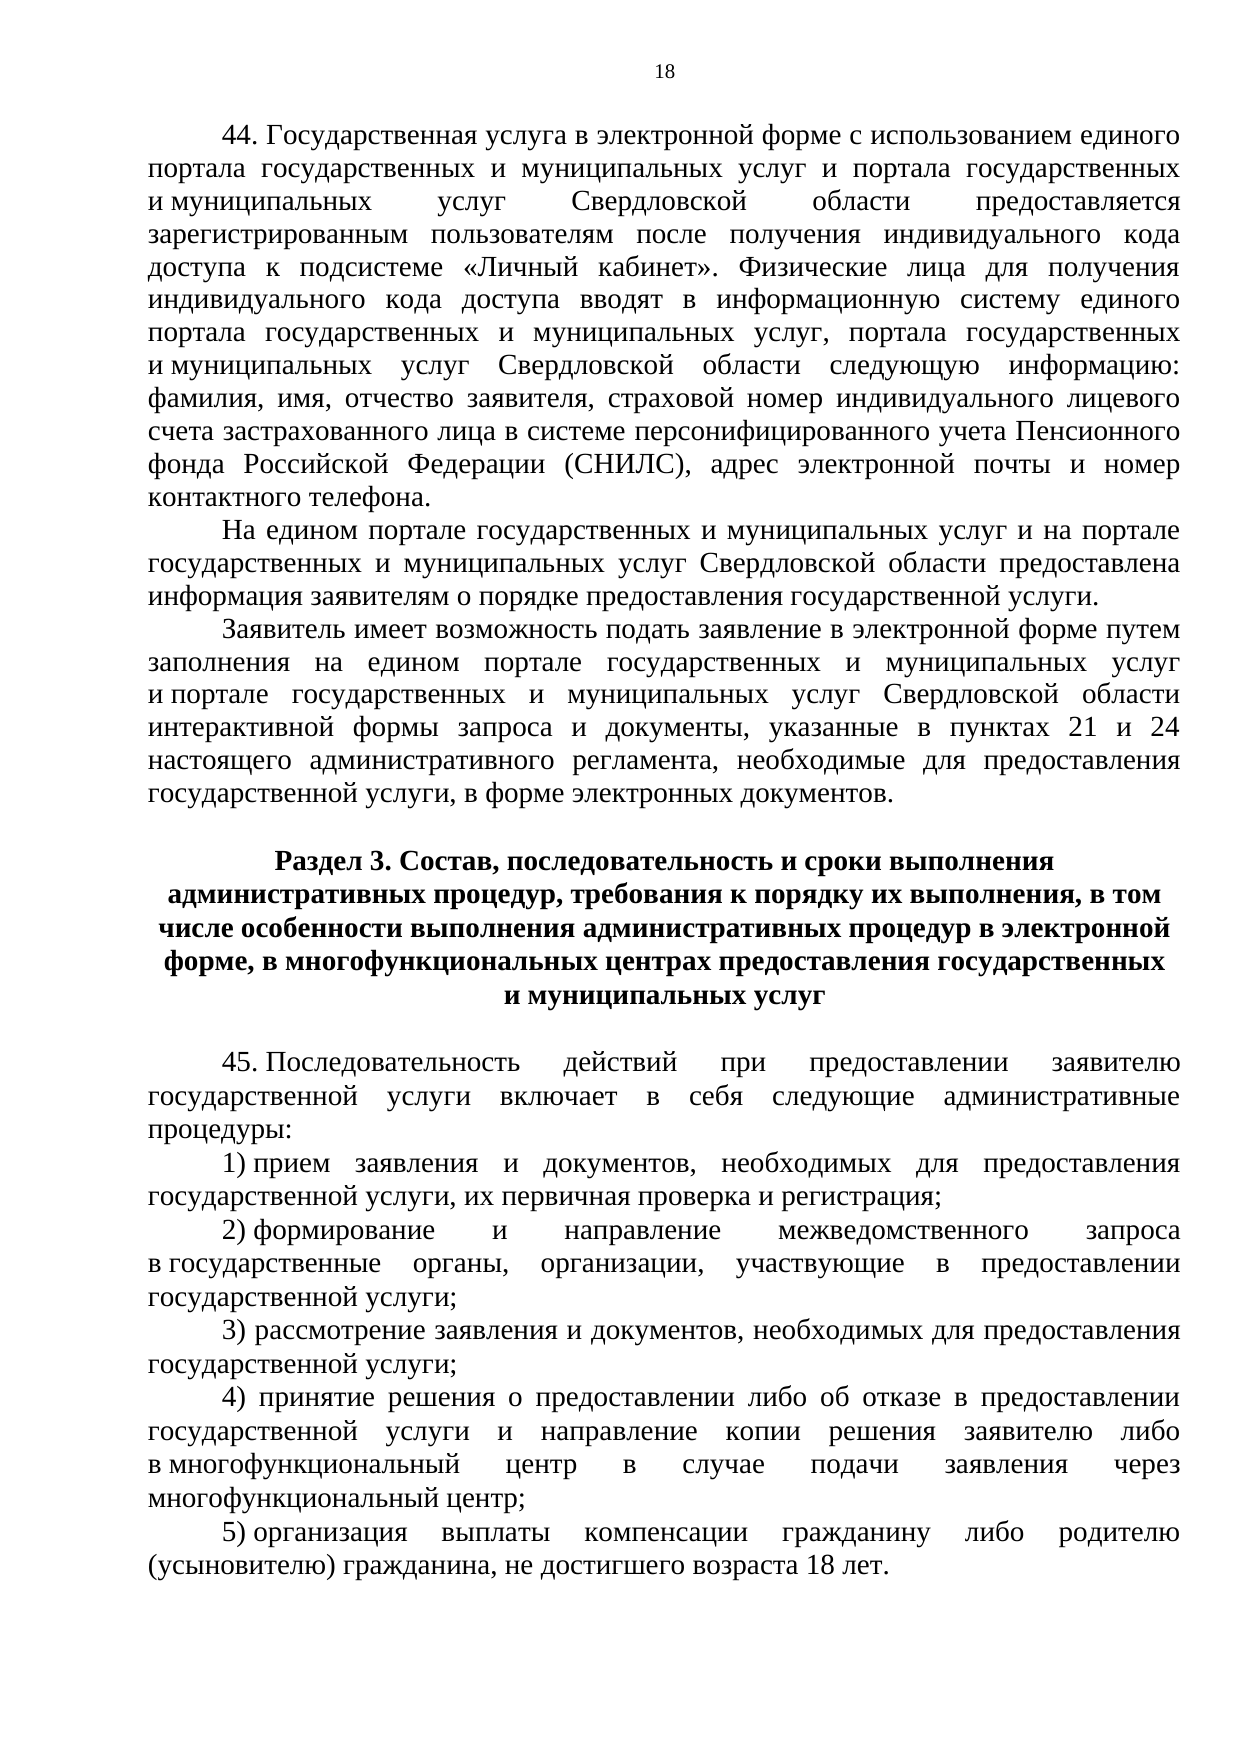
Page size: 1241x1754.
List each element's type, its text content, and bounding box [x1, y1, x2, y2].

text 44. Государственная услуга в электронной форме с использованием единого портала государственных и муниципальных услуг и портала государственных и муниципальных услуг Свердловской области предоставляется зарегистрированным пользователям после получения индивидуального кода доступа к подсистеме «Личный кабинет». Физические лица для получения индивидуального кода доступа вводят в информационную систему единого портала государственных и муниципальных услуг, портала государственных и муниципальных услуг Свердловской области следующую информацию: фамилия, имя, отчество заявителя, страховой номер индивидуального лицевого счета застрахованного лица в системе персонифицированного учета Пенсионного фонда Российской Федерации (СНИЛС), адрес электронной почты и номер контактного телефона. [148, 118, 1181, 513]
text Заявитель имеет возможность подать заявление в электронной форме путем заполнения на едином портале государственных и муниципальных услуг и портале государственных и муниципальных услуг Свердловской области интерактивной формы запроса и документы, указанные в пунктах 21 и 24 настоящего административного регламента, необходимые для предоставления государственной услуги, в форме электронных документов. [148, 612, 1181, 809]
text 1) прием заявления и документов, необходимых для предоставления государственной услуги, их первичная проверка и регистрация; [148, 1145, 1181, 1212]
text Раздел 3. Состав, последовательность и сроки выполнения административных процедур, требования к порядку их выполнения, в том числе особенности выполнения административных процедур в электронной форме, в многофункциональных центрах предоставления государственных и муниципальных услуг [148, 843, 1181, 1011]
text 2) формирование и направление межведомственного запроса в государственные органы, организации, участвующие в предоставлении государственной услуги; [148, 1212, 1181, 1312]
text 4) принятие решения о предоставлении либо об отказе в предоставлении государственной услуги и направление копии решения заявителю либо в многофункциональный центр в случае подачи заявления через многофункциональный центр; [148, 1379, 1181, 1514]
text На едином портале государственных и муниципальных услуг и на портале государственных и муниципальных услуг Свердловской области предоставлена информация заявителям о порядке предоставления государственной услуги. [148, 513, 1181, 612]
text 3) рассмотрение заявления и документов, необходимых для предоставления государственной услуги; [148, 1312, 1181, 1379]
text 5) организация выплаты компенсации гражданину либо родителю (усыновителю) гражданина, не достигшего возраста 18 лет. [148, 1514, 1181, 1581]
text 45. Последовательность действий при предоставлении заявителю государственной услуги включает в себя следующие административные процедуры: [148, 1044, 1181, 1145]
